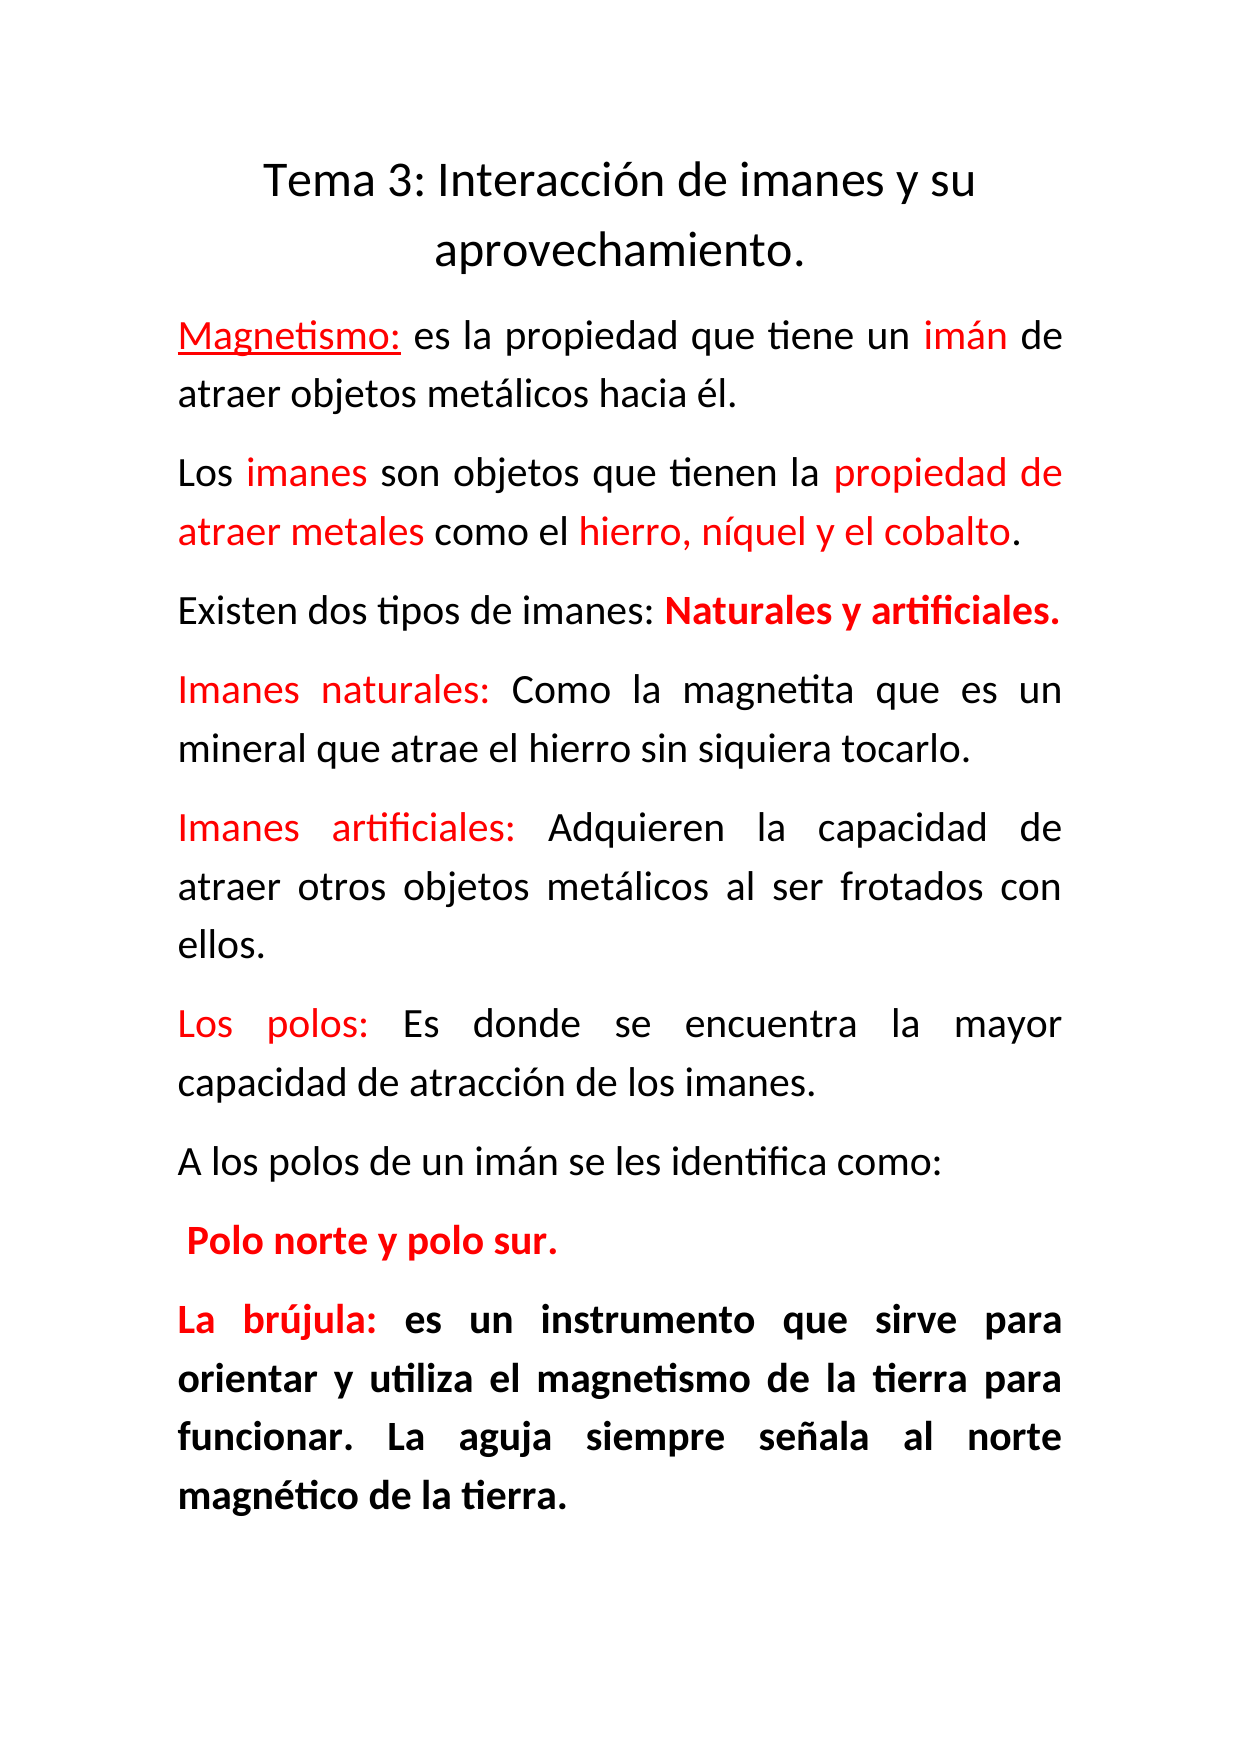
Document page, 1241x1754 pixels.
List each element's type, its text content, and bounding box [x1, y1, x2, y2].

text Imanes naturales: Como la magnetita que es un mineral que atrae el hierro sin siquiera tocarlo. [177, 663, 1063, 773]
text Magnetismo: es la propiedad que tiene un imán de atraer objetos metálicos hacia él. [177, 309, 1063, 418]
text Los polos: Es donde se encuentra la mayor capacidad de atracción de los imanes. [177, 997, 1063, 1106]
text Existen dos tipos de imanes: Naturales y artificiales. [177, 584, 1063, 635]
text La brújula: es un instrumento que sirve para orientar y utiliza el magnetismo de la tierra para funcionar. La aguja siempre señala al norte magnético de la tierra. [177, 1293, 1063, 1519]
text Imanes artificiales: Adquieren la capacidad de atraer otros objetos metálicos al ser frotados con ellos. [177, 801, 1063, 969]
text Los imanes son objetos que tienen la propiedad de atraer metales como el hierro, níquel y el cobalto. [177, 446, 1063, 556]
text A los polos de un imán se les identifica como: [177, 1135, 1063, 1186]
text Tema 3: Interacción de imanes y su aprovechamiento. [177, 148, 1063, 279]
text Polo norte y polo sur. [177, 1214, 1063, 1265]
